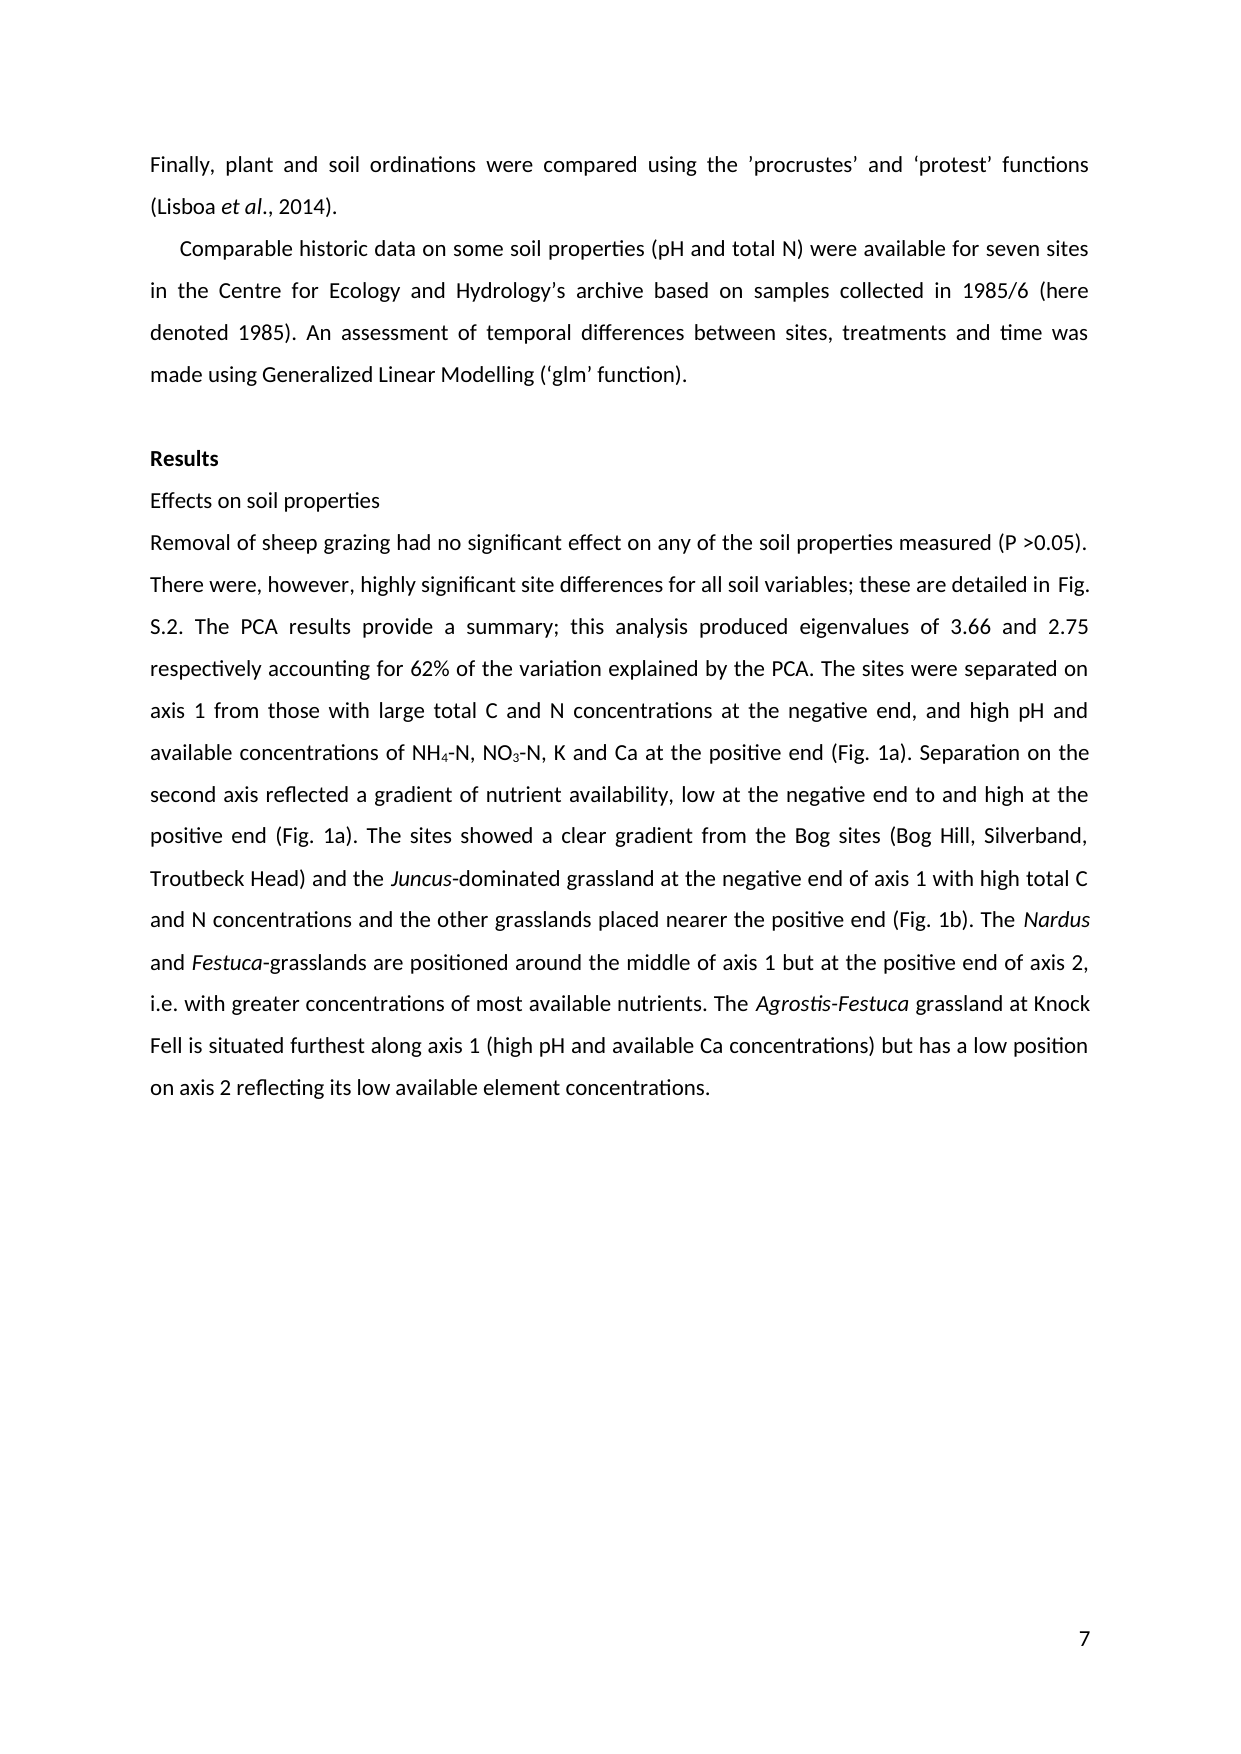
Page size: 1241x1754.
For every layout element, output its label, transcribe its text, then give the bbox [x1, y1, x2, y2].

text Results [150, 444, 1090, 472]
text Effects on soil properties [150, 486, 1090, 514]
text Comparable historic data on some soil properties (pH and total N) were available for seven sites in the Centre for Ecology and Hydrology’s archive based on samples collected in 1985/6 (here denoted 1985). An assessment of temporal differences between sites, treatments and time was made using Generalized Linear Modelling (‘glm’ function). [150, 234, 1090, 388]
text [150, 150, 1090, 220]
text Removal of sheep grazing had no significant effect on any of the soil properties measured (P >0.05). There were, however, highly significant site differences for all soil variables; these are detailed in Fig. S.2. The PCA results provide a summary; this analysis produced eigenvalues of 3.66 and 2.75 respectively accounting for 62% of the variation explained by the PCA. The sites were separated on axis 1 from those with large total C and N concentrations at the negative end, and high pH and available concentrations of NH4-N, NO3-N, K and Ca at the positive end (Fig. 1a). Separation on the second axis reflected a gradient of nutrient availability, low at the negative end to and high at the positive end (Fig. 1a). The sites showed a clear gradient from the Bog sites (Bog Hill, Silverband, Troutbeck Head) and the Juncus-dominated grassland at the negative end of axis 1 with high total C and N concentrations and the other grasslands placed nearer the positive end (Fig. 1b). The Nardus and Festuca-grasslands are positioned around the middle of axis 1 but at the positive end of axis 2, i.e. with greater concentrations of most available nutrients. The Agrostis-Festuca grassland at Knock Fell is situated furthest along axis 1 (high pH and available Ca concentrations) but has a low position on axis 2 reflecting its low available element concentrations. [150, 528, 1090, 1102]
